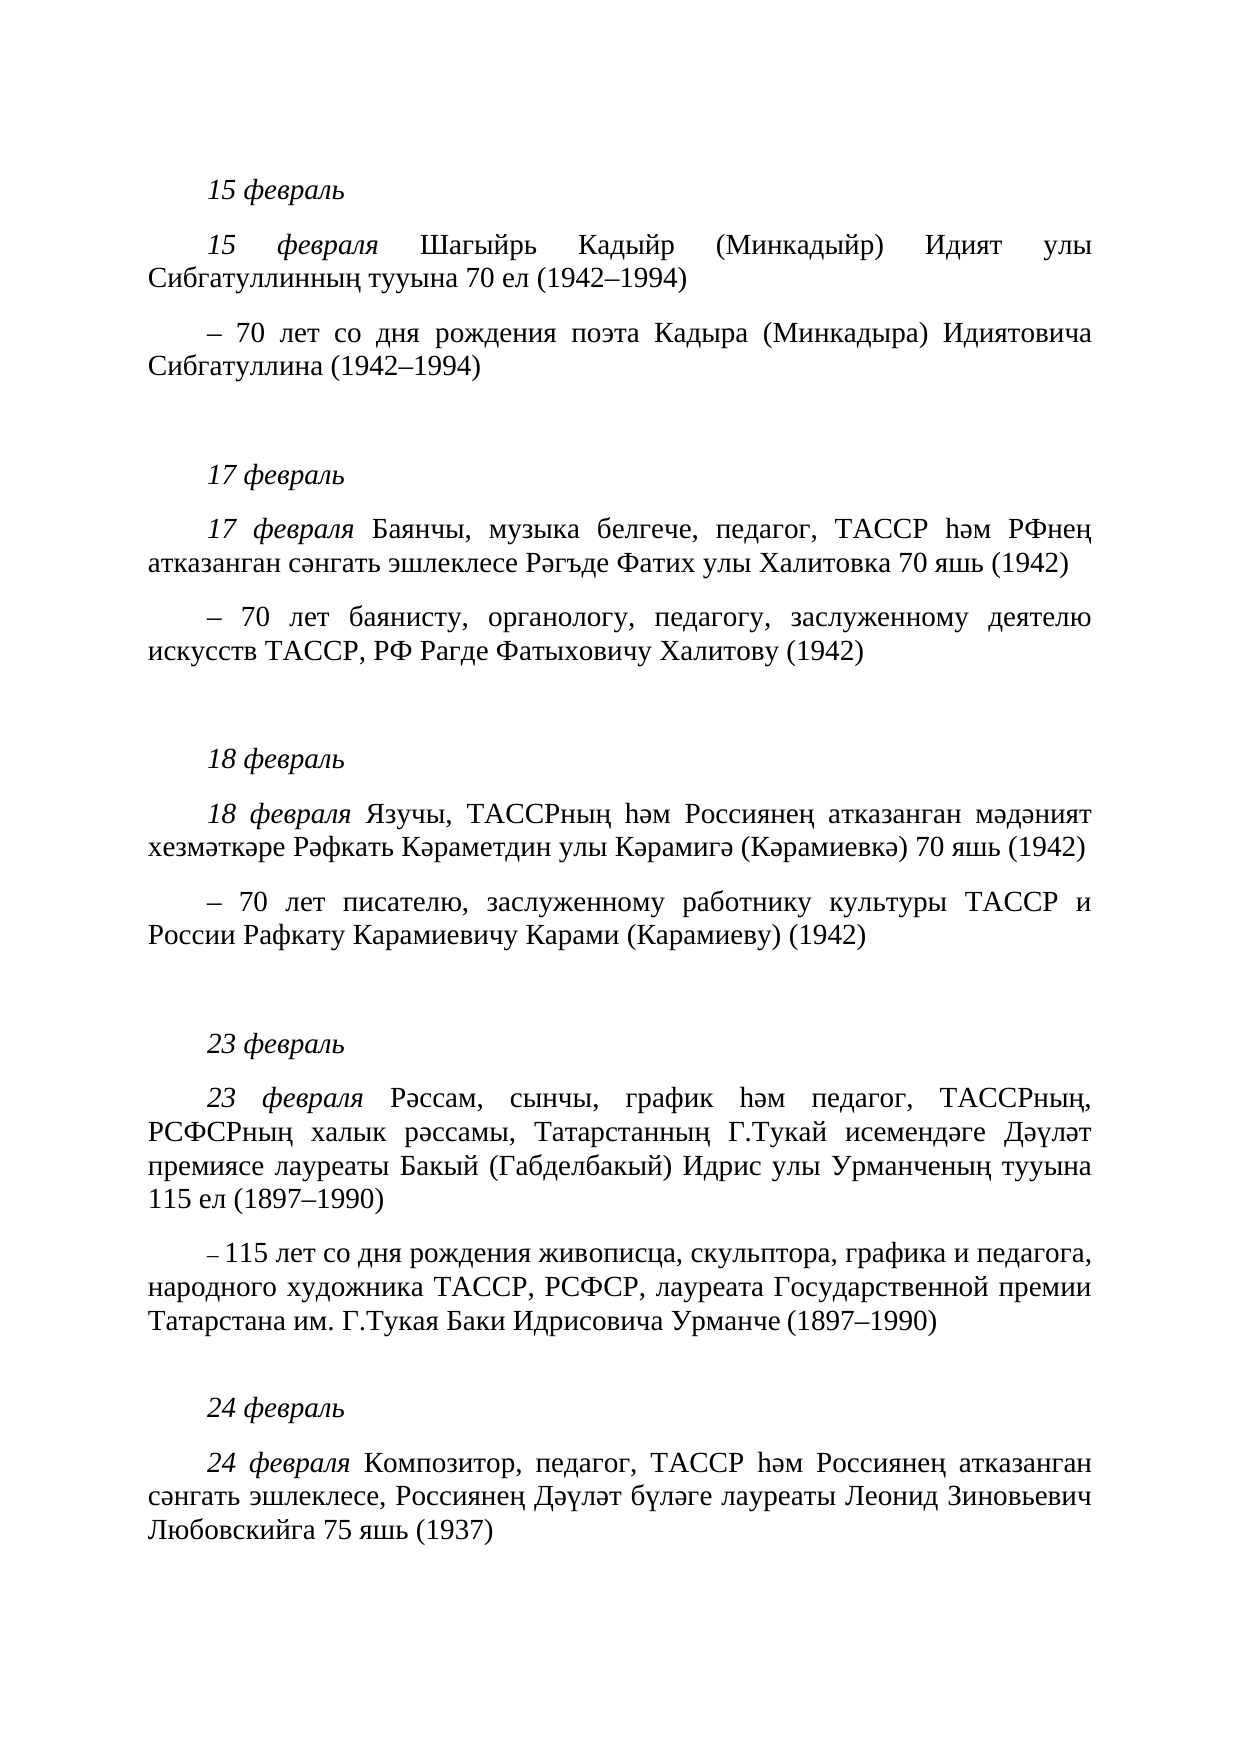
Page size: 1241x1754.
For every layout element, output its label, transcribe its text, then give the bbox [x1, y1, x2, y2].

text – 70 лет со дня рождения поэта Кадыра (Минкадыра) Идиятовича Сибгатуллина (1942–1994) [148, 315, 1092, 382]
text – 70 лет баянисту, органологу, педагогу, заслуженному деятелю искусств ТАССР, РФ Рагде Фатыховичу Халитову (1942) [148, 599, 1092, 666]
text 18 февраль [148, 742, 1092, 775]
text 24 февраль [148, 1391, 1092, 1424]
text – 115 лет со дня рождения живописца, скульптора, графика и педагога, народного художника ТАССР, РСФСР, лауреата Государственной премии Татарстана им. Г.Тукая Баки Идрисовича Урманче (1897–1990) [148, 1236, 1092, 1336]
text 15 февраля Шагыйрь Кадыйр (Минкадыйр) Идият улы Сибгатуллинның тууына 70 ел (1942–1994) [148, 227, 1092, 294]
text 17 февраля Баянчы, музыка белгече, педагог, ТАССР һәм РФнең атказанган сәнгать эшлеклесе Рәгъде Фатих улы Халитовка 70 яшь (1942) [148, 511, 1092, 578]
text 17 февраль [148, 457, 1092, 491]
text 18 февраля Язучы, ТАССРның һәм Россиянең атказанган мәдәният хезмәткәре Рәфкать Кәраметдин улы Кәрамигә (Кәрамиевкә) 70 яшь (1942) [148, 796, 1092, 863]
text 23 февраля Рәссам, сынчы, график һәм педагог, ТАССРның, РСФСРның халык рәссамы, Татарстанның Г.Тукай исемендәге Дәүләт премиясе лауреаты Бакый (Габделбакый) Идрис улы Урманченың тууына 115 ел (1897–1990) [148, 1081, 1092, 1215]
text 24 февраля Композитор, педагог, ТАССР һәм Россиянең атказанган сәнгать эшлеклесе, Россиянең Дәүләт бүләге лауреаты Леонид Зиновьевич Любовскийга 75 яшь (1937) [148, 1445, 1092, 1546]
text 15 февраль [148, 172, 1092, 206]
text 23 февраль [148, 1026, 1092, 1060]
text – 70 лет писателю, заслуженному работнику культуры ТАССР и России Рафкату Карамиевичу Карами (Карамиеву) (1942) [148, 884, 1092, 951]
